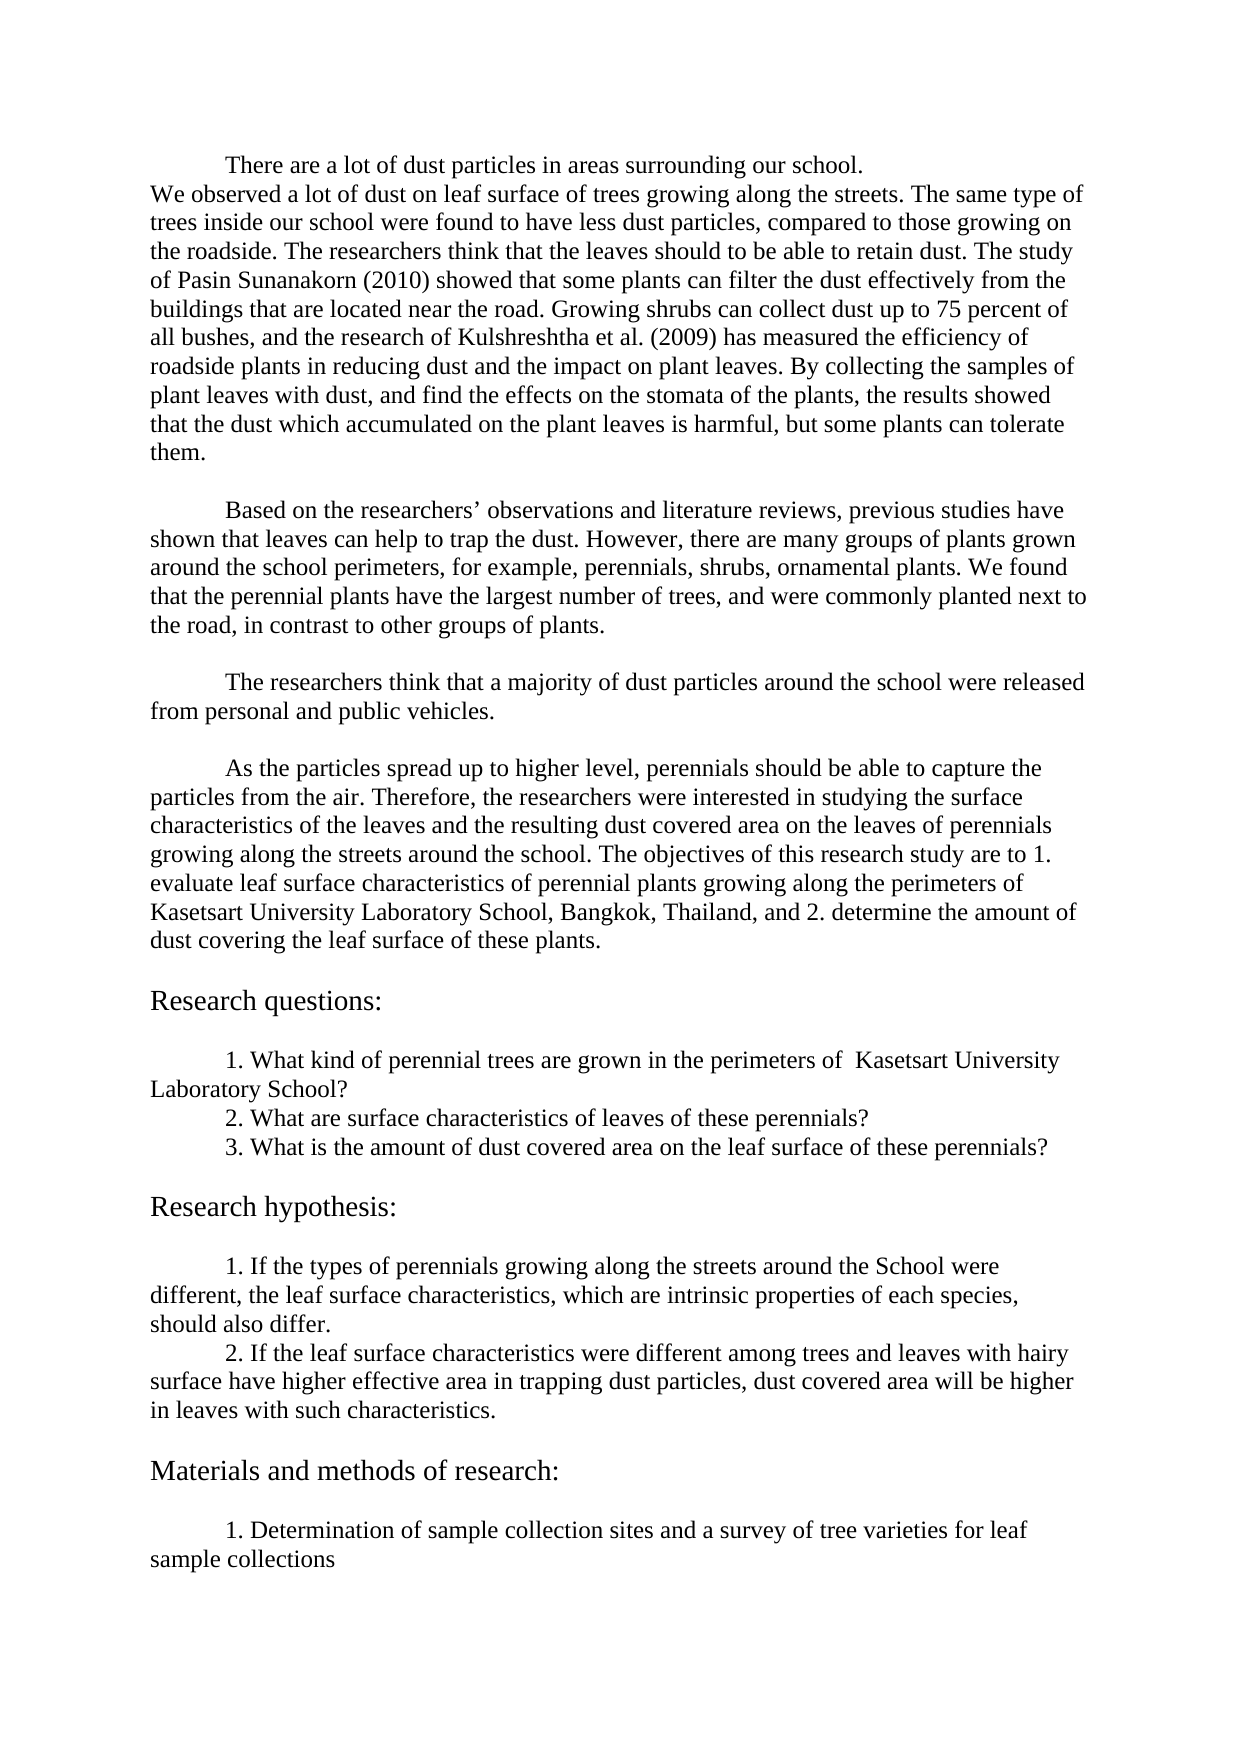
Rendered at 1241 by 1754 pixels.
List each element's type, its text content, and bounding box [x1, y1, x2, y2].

text 1. Determination of sample collection sites and a survey of tree varieties for leaf sample collections [150, 1515, 1090, 1572]
text Research hypothesis: [150, 1189, 1090, 1223]
text Materials and methods of research: [150, 1453, 1090, 1486]
text Based on the researchers’ observations and literature reviews, previous studies have shown that leaves can help to trap the dust. However, there are many groups of plants grown around the school perimeters, for example, perennials, shrubs, ornamental plants. We found that the perennial plants have the largest number of trees, and were commonly planted next to the road, in contrast to other groups of plants. [150, 495, 1090, 639]
text The researchers think that a majority of dust particles around the school were released from personal and public vehicles. [150, 667, 1090, 725]
text 3. What is the amount of dust covered area on the leaf surface of these perennials? [150, 1132, 1090, 1160]
text 2. What are surface characteristics of leaves of these perennials? [150, 1103, 1090, 1132]
text 2. If the leaf surface characteristics were different among trees and leaves with hairy surface have higher effective area in trapping dust particles, dust covered area will be higher in leaves with such characteristics. [150, 1338, 1090, 1424]
text There are a lot of dust particles in areas surrounding our school. [150, 150, 1090, 179]
text We observed a lot of dust on leaf surface of trees growing along the streets. The same type of trees inside our school were found to have less dust particles, compared to those growing on the roadside. The researchers think that the leaves should to be able to retain dust. The study of Pasin Sunanakorn (2010) showed that some plants can filter the dust effectively from the buildings that are located near the road. Growing shrubs can collect dust up to 75 percent of all bushes, and the research of Kulshreshtha et al. (2009) has measured the efficiency of roadside plants in reducing dust and the impact on plant leaves. By collecting the samples of plant leaves with dust, and find the effects on the stomata of the plants, the results showed that the dust which accumulated on the plant leaves is harmful, but some plants can tolerate them. [150, 179, 1090, 466]
text 1. If the types of perennials growing along the streets around the School were different, the leaf surface characteristics, which are intrinsic properties of each species, should also differ. [150, 1251, 1090, 1338]
text 1. What kind of perennial trees are grown in the perimeters of Kasetsart University Laboratory School? [150, 1045, 1090, 1103]
text As the particles spread up to higher level, perennials should be able to capture the particles from the air. Therefore, the researchers were interested in studying the surface characteristics of the leaves and the resulting dust covered area on the leaves of perennials growing along the streets around the school. The objectives of this research study are to 1. evaluate leaf surface characteristics of perennial plants growing along the perimeters of Kasetsart University Laboratory School, Bangkok, Thailand, and 2. determine the amount of dust covering the leaf surface of these plants. [150, 753, 1090, 954]
text Research questions: [150, 983, 1090, 1017]
